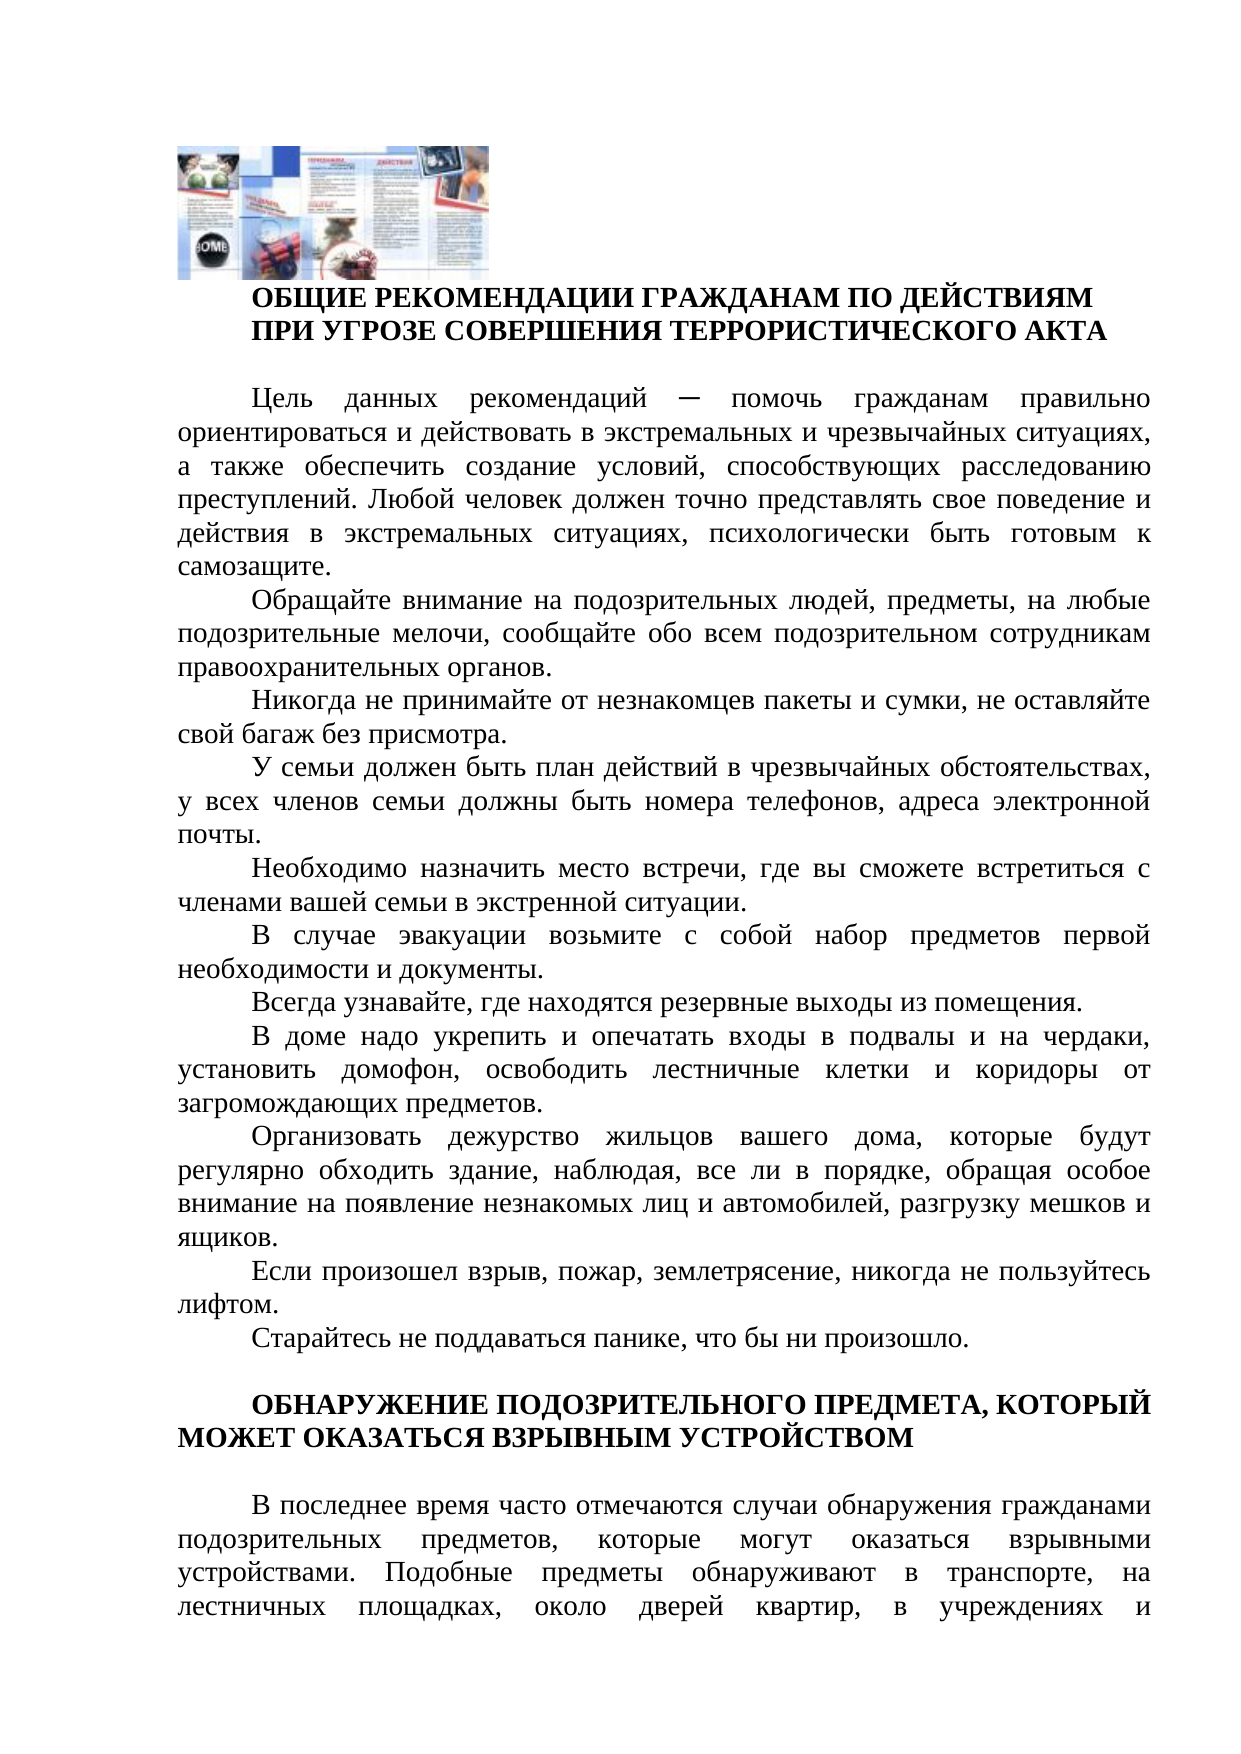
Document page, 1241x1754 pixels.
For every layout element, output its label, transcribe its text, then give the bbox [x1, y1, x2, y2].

text Старайтесь не поддаваться панике, что бы ни произошло. [177, 1320, 1152, 1353]
text В доме надо укрепить и опечатать входы в подвалы и на чердаки, установить домофон, освободить лестничные клетки и коридоры от загромождающих предметов. [177, 1018, 1152, 1118]
picture [177, 146, 489, 280]
text Если произошел взрыв, пожар, землетрясение, никогда не пользуйтесь лифтом. [177, 1253, 1152, 1320]
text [177, 1487, 1152, 1622]
text ОБНАРУЖЕНИЕ ПОДОЗРИТЕЛЬНОГО ПРЕДМЕТА, КОТОРЫЙ МОЖЕТ ОКАЗАТЬСЯ ВЗРЫВНЫМ УСТРОЙСТВОМ [177, 1387, 1152, 1454]
text ОБЩИЕ РЕКОМЕНДАЦИИ ГРАЖДАНАМ ПО ДЕЙСТВИЯМ [177, 280, 1152, 313]
text ПРИ УГРОЗЕ СОВЕРШЕНИЯ ТЕРРОРИСТИЧЕСКОГО АКТА [177, 313, 1152, 347]
text В случае эвакуации возьмите с собой набор предметов первой необходимости и документы. [177, 917, 1152, 984]
text Организовать дежурство жильцов вашего дома, которые будут регулярно обходить здание, наблюдая, все ли в порядке, обращая особое внимание на появление незнакомых лиц и автомобилей, разгрузку мешков и ящиков. [177, 1118, 1152, 1253]
text У семьи должен быть план действий в чрезвычайных обстоятельствах, у всех членов семьи должны быть номера телефонов, адреса электронной почты. [177, 749, 1152, 850]
text Цель данных рекомендаций ─ помочь гражданам правильно ориентироваться и действовать в экстремальных и чрезвычайных ситуациях, а также обеспечить создание условий, способствующих расследованию преступлений. Любой человек должен точно представлять свое поведение и действия в экстремальных ситуациях, психологически быть готовым к самозащите. [177, 381, 1152, 582]
text Никогда не принимайте от незнакомцев пакеты и сумки, не оставляйте свой багаж без присмотра. [177, 682, 1152, 749]
text Необходимо назначить место встречи, где вы сможете встретиться с членами вашей семьи в экстренной ситуации. [177, 850, 1152, 917]
text Всегда узнавайте, где находятся резервные выходы из помещения. [177, 984, 1152, 1018]
text Обращайте внимание на подозрительных людей, предметы, на любые подозрительные мелочи, сообщайте обо всем подозрительном сотрудникам правоохранительных органов. [177, 582, 1152, 682]
